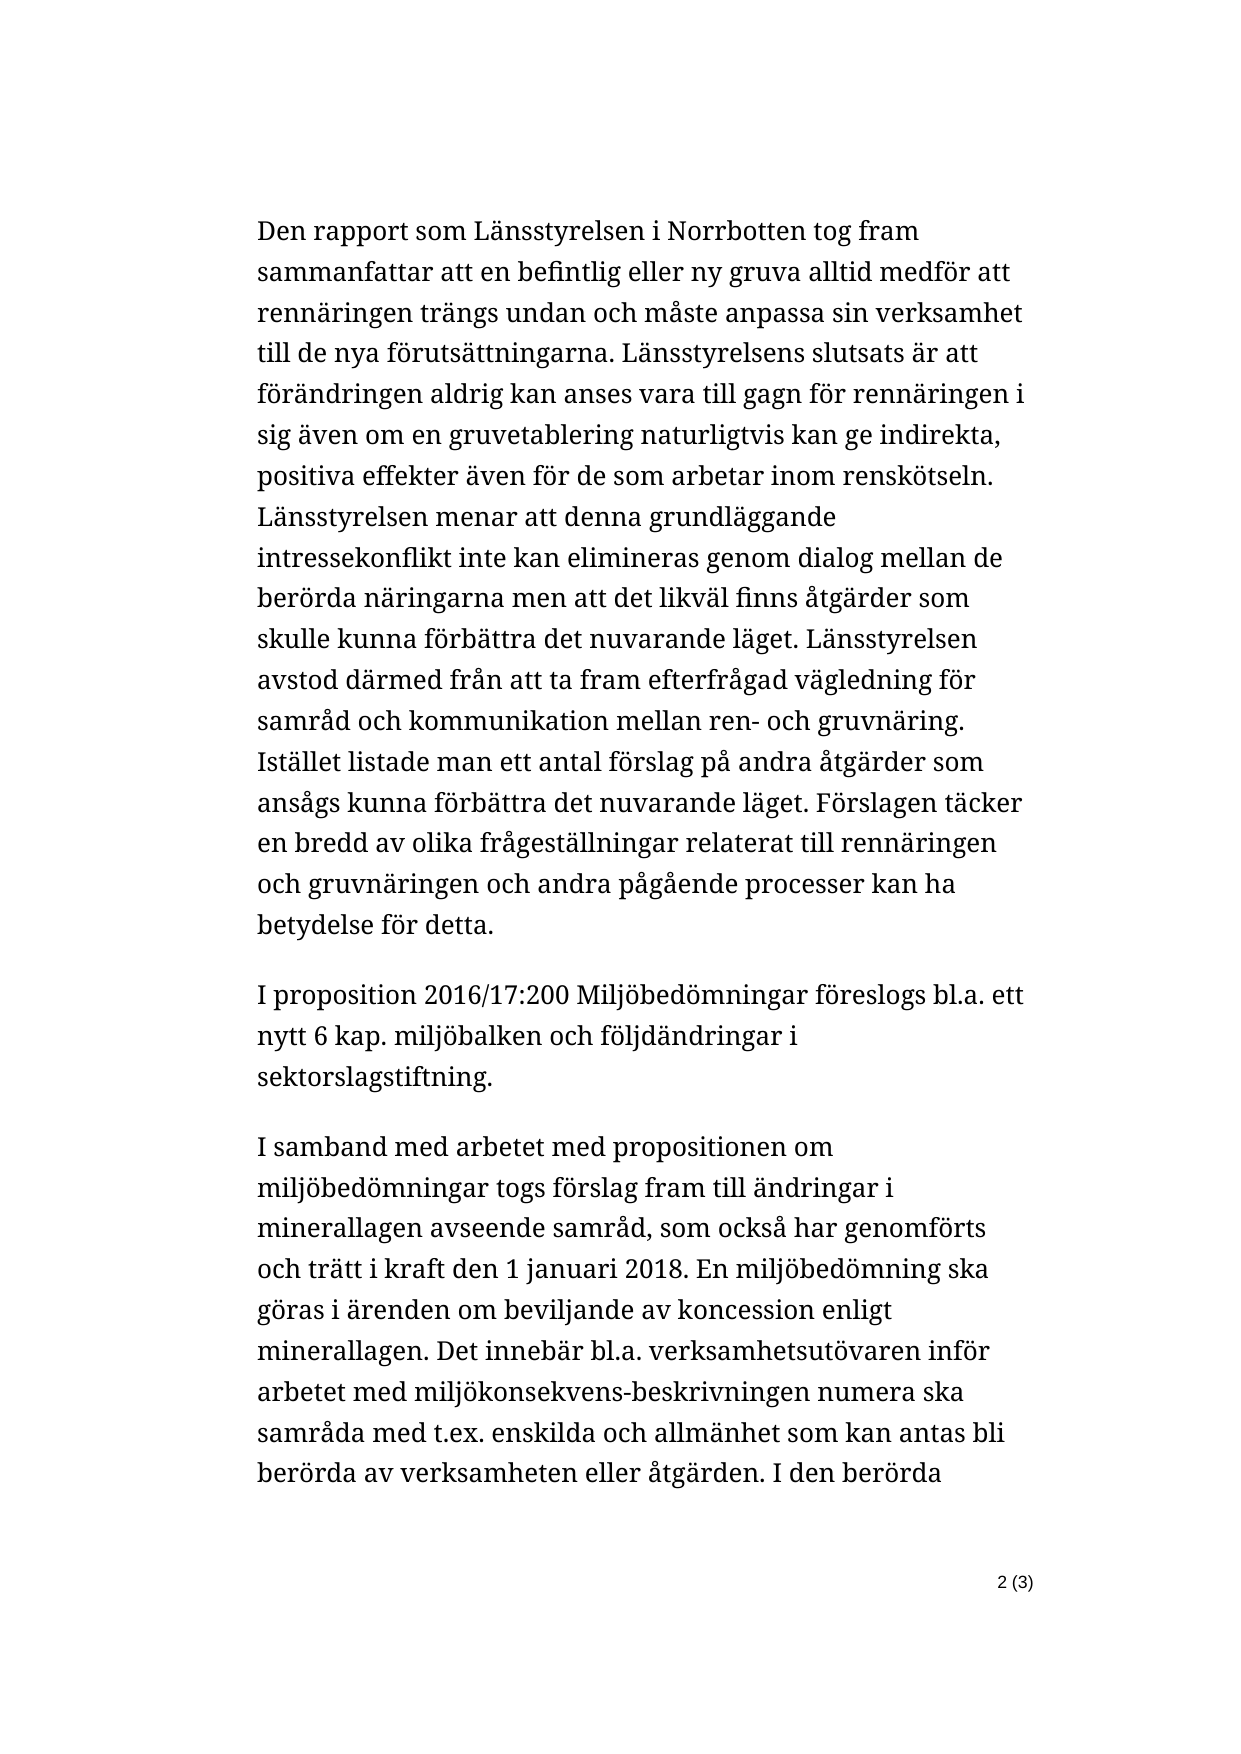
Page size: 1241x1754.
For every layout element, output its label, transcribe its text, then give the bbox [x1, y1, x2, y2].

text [257, 1128, 1033, 1491]
text Den rapport som Länsstyrelsen i Norrbotten tog fram sammanfattar att en befintlig eller ny gruva alltid medför att rennäringen trängs undan och måste anpassa sin verksamhet till de nya förutsättningarna. Länsstyrelsens slutsats är att förändringen aldrig kan anses vara till gagn för rennäringen i sig även om en gruvetablering naturligtvis kan ge indirekta, positiva effekter även för de som arbetar inom renskötseln. Länsstyrelsen menar att denna grundläggande intressekonflikt inte kan elimineras genom dialog mellan de berörda näringarna men att det likväl finns åtgärder som skulle kunna förbättra det nuvarande läget. Länsstyrelsen avstod därmed från att ta fram efterfrågad vägledning för samråd och kommunikation mellan ren- och gruvnäring. Istället listade man ett antal förslag på andra åtgärder som ansågs kunna förbättra det nuvarande läget. Förslagen täcker en bredd av olika frågeställningar relaterat till rennäringen och gruvnäringen och andra pågående processer kan ha betydelse för detta. [257, 213, 1033, 942]
text I proposition 2016/17:200 Miljöbedömningar föreslogs bl.a. ett nytt 6 kap. miljöbalken och följdändringar i sektorslagstiftning. [257, 977, 1033, 1094]
